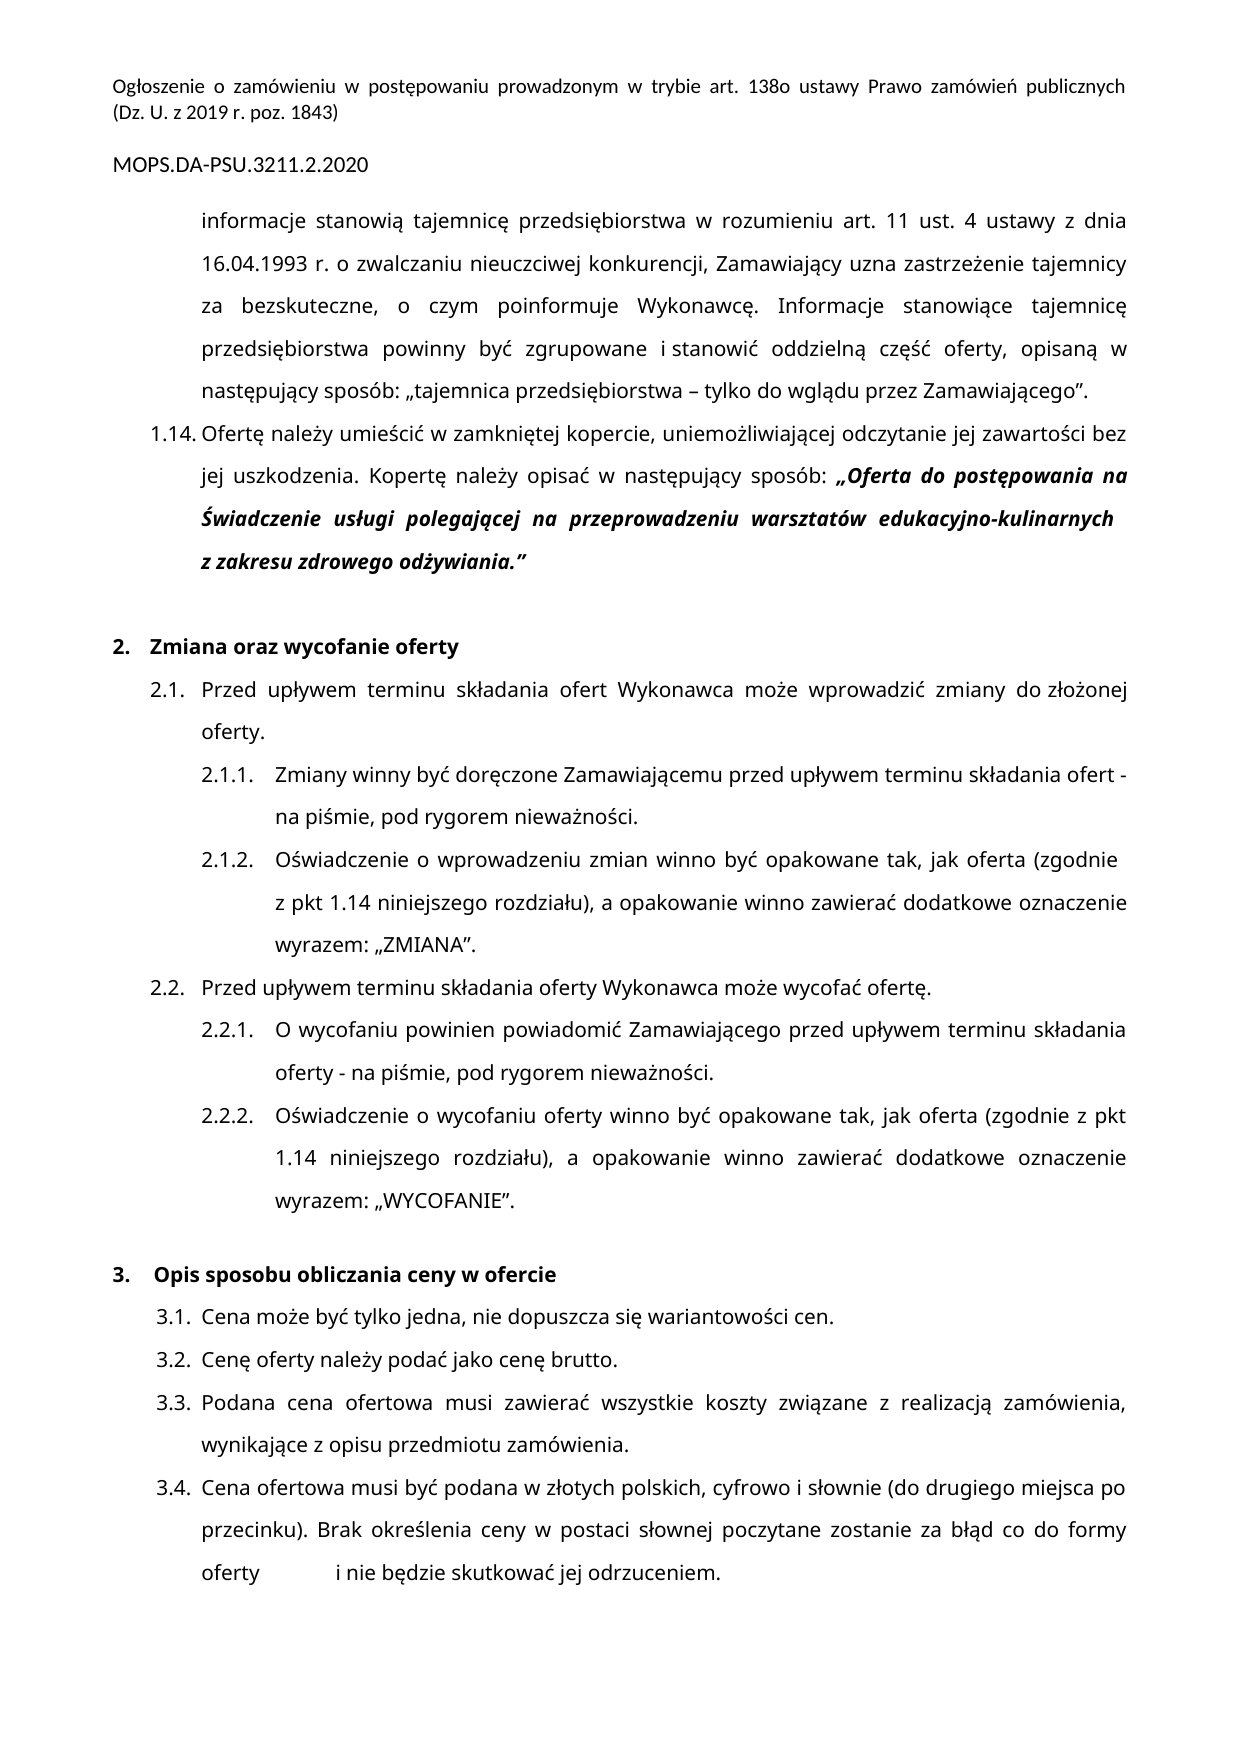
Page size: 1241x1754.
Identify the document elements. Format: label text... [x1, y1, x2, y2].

list Podana cena ofertowa musi zawierać wszystkie koszty związane z realizacją zamówienia, wynikające z opisu przedmiotu zamówienia. [156, 1388, 1128, 1459]
list O wycofaniu powinien powiadomić Zamawiającego przed upływem terminu składania oferty - na piśmie, pod rygorem nieważności. [201, 1016, 1128, 1087]
list Cena może być tylko jedna, nie dopuszcza się wariantowości cen. [156, 1302, 1128, 1331]
list Oświadczenie o wycofaniu oferty winno być opakowane tak, jak oferta (zgodnie z pkt 1.14 niniejszego rozdziału), a opakowanie winno zawierać dodatkowe oznaczenie wyrazem: „WYCOFANIE”. [201, 1101, 1128, 1214]
list Opis sposobu obliczania ceny w ofercie [112, 1260, 1128, 1288]
list Zmiany winny być doręczone Zamawiającemu przed upływem terminu składania ofert - na piśmie, pod rygorem nieważności. [201, 760, 1128, 831]
list Cenę oferty należy podać jako cenę brutto. [156, 1345, 1128, 1373]
list Oświadczenie o wprowadzeniu zmian winno być opakowane tak, jak oferta (zgodnie z pkt 1.14 niniejszego rozdziału), a opakowanie winno zawierać dodatkowe oznaczenie wyrazem: „ZMIANA”. [201, 845, 1128, 959]
list Przed upływem terminu składania ofert Wykonawca może wprowadzić zmiany do złożonej oferty. [150, 675, 1128, 746]
list Przed upływem terminu składania oferty Wykonawca może wycofać ofertę. [150, 973, 1128, 1001]
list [150, 206, 1128, 405]
list Cena ofertowa musi być podana w złotych polskich, cyfrowo i słownie (do drugiego miejsca po przecinku). Brak określenia ceny w postaci słownej poczytane zostanie za błąd co do formy oferty i nie będzie skutkować jej odrzuceniem. [156, 1473, 1128, 1586]
list Zmiana oraz wycofanie oferty [112, 632, 1128, 661]
list Ofertę należy umieścić w zamkniętej kopercie, uniemożliwiającej odczytanie jej zawartości bez jej uszkodzenia. Kopertę należy opisać w następujący sposób: „Oferta do postępowania na Świadczenie usługi polegającej na przeprowadzeniu warsztatów edukacyjno-kulinarnych z zakresu zdrowego odżywiania.” [150, 419, 1128, 575]
